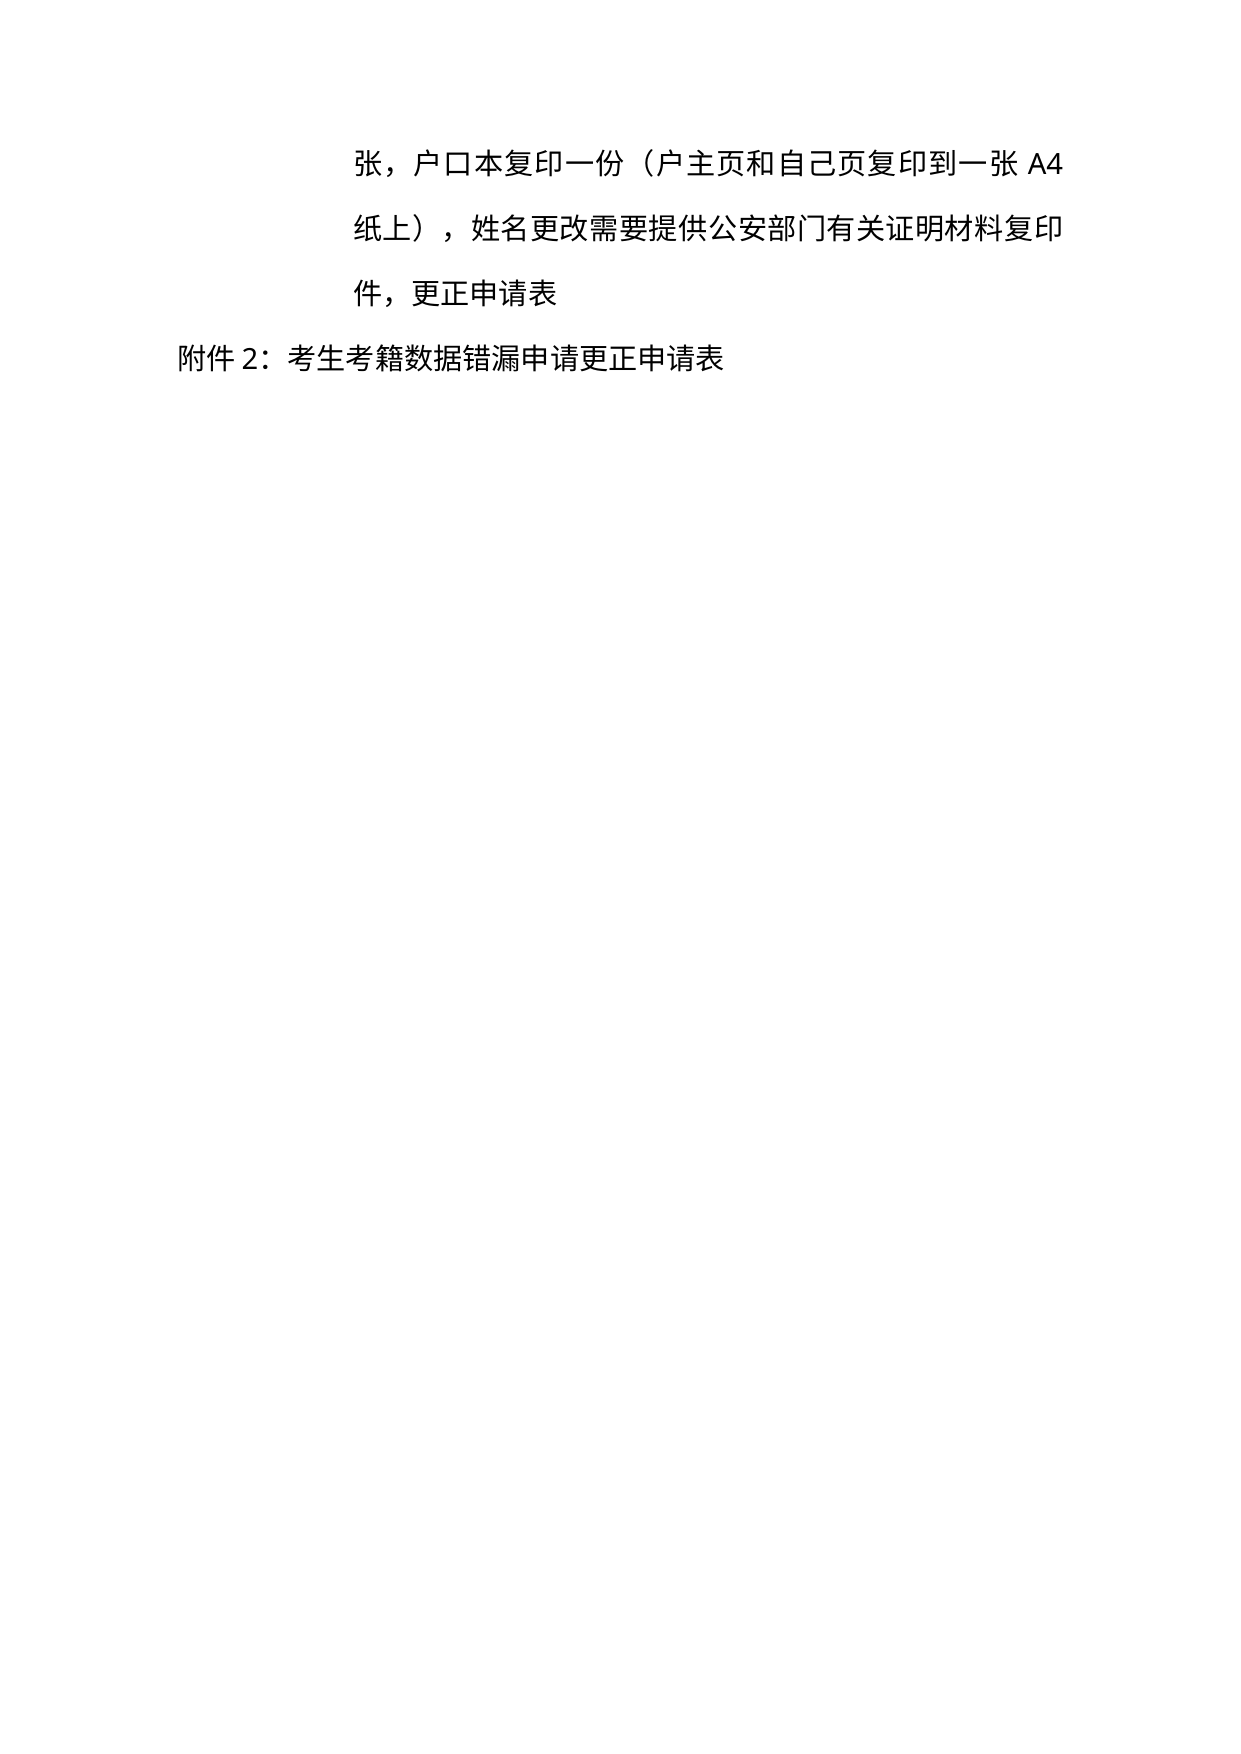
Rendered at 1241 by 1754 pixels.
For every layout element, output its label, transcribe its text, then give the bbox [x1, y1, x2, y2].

text 附件2：考生考籍数据错漏申请更正申请表 [177, 324, 1063, 389]
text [177, 129, 1063, 324]
